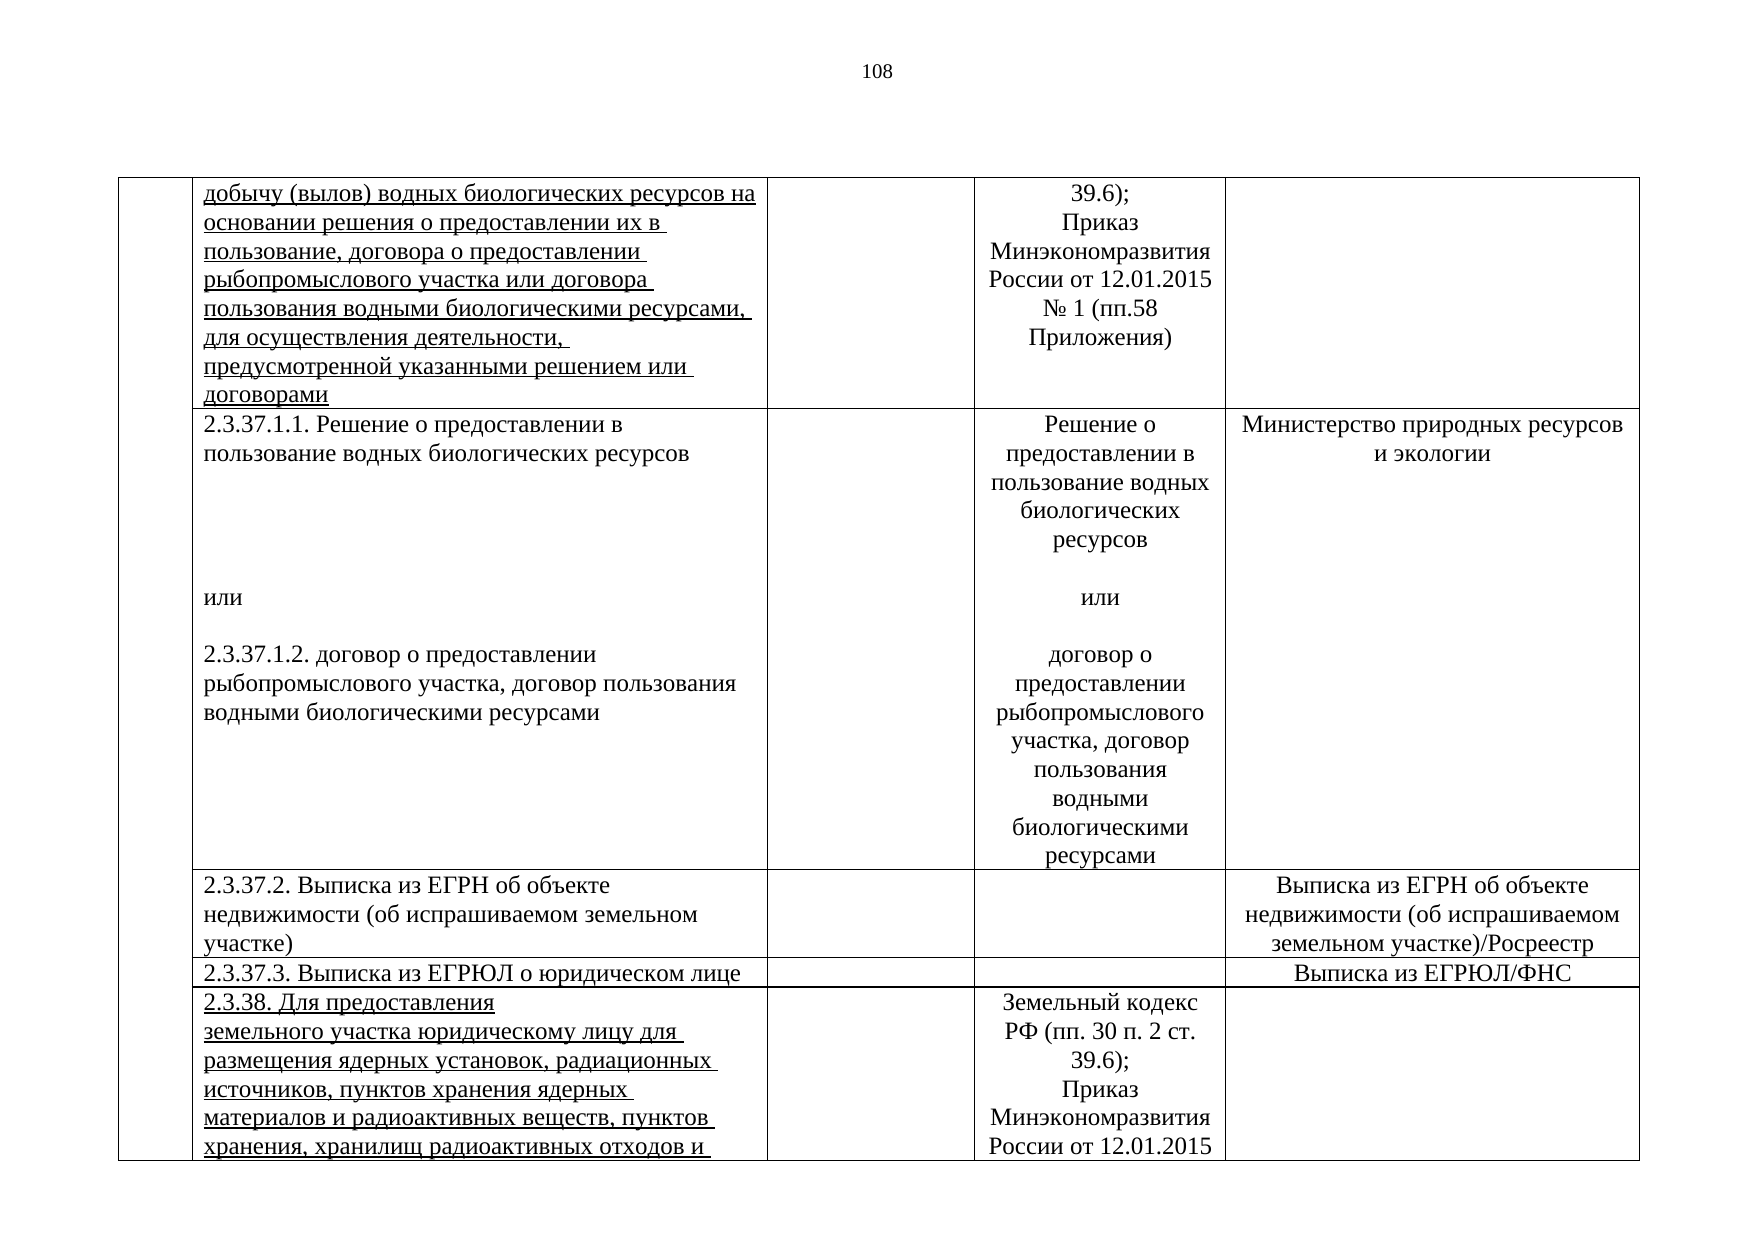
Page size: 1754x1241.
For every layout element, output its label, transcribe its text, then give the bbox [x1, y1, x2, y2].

table_cell [768, 870, 974, 957]
table_cell Решение о предоставлении в пользование водных биологических ресурсов или договор о предоставлении рыбопромыслового участка, договор пользования водными биологическими ресурсами [975, 409, 1225, 869]
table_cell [193, 988, 767, 1160]
table_cell Выписка из ЕГРН об объекте недвижимости (об испрашиваемом земельном участке)/Росреестр [1226, 870, 1639, 957]
table_cell [1226, 178, 1639, 408]
table_cell [768, 988, 974, 1160]
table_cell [193, 178, 767, 408]
table_cell Министерство природных ресурсов и экологии [1226, 409, 1639, 869]
table_cell 2.3.37.1.1. Решение о предоставлении в пользование водных биологических ресурсов или 2.3.37.1.2. договор о предоставлении рыбопромыслового участка, договор пользования водными биологическими ресурсами [193, 409, 767, 869]
table_cell [975, 870, 1225, 957]
table_cell 2.3.37.3. Выписка из ЕГРЮЛ о юридическом лице [193, 958, 767, 986]
table_cell [768, 178, 974, 408]
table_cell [975, 988, 1225, 1160]
table_cell [975, 958, 1225, 986]
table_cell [975, 178, 1225, 408]
table_cell [1226, 988, 1639, 1160]
table_cell [768, 958, 974, 986]
table_cell [768, 409, 974, 869]
table_cell 2.3.37.2. Выписка из ЕГРН об объекте недвижимости (об испрашиваемом земельном участке) [193, 870, 767, 957]
table_cell Выписка из ЕГРЮЛ/ФНС [1226, 958, 1639, 986]
